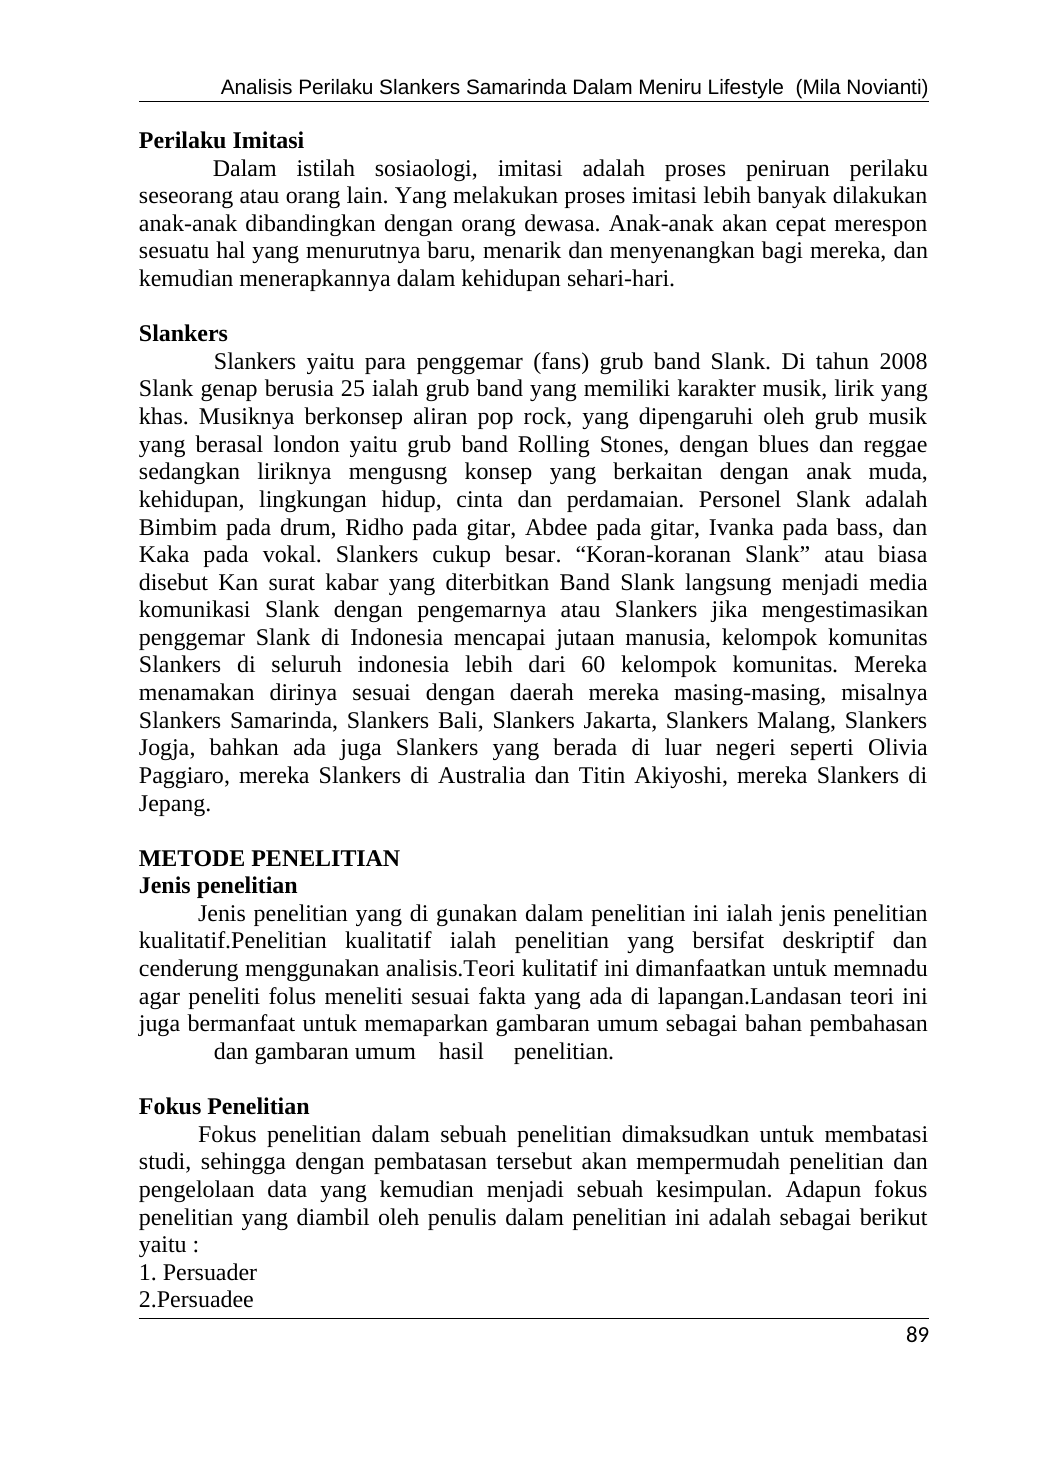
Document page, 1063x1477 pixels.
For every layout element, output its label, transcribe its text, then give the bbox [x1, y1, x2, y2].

text Dalam istilah sosiaologi, imitasi adalah proses peniruan perilaku seseorang atau orang lain. Yang melakukan proses imitasi lebih banyak dilakukan anak-anak dibandingkan dengan orang dewasa. Anak-anak akan cepat merespon sesuatu hal yang menurutnya baru, menarik dan menyenangkan bagi mereka, dan kemudian menerapkannya dalam kehidupan sehari-hari. [139, 154, 929, 292]
text Fokus Penelitian [139, 1092, 929, 1120]
text Jenis penelitian yang di gunakan dalam penelitian ini ialah jenis penelitian kualitatif.Penelitian kualitatif ialah penelitian yang bersifat deskriptif dan cenderung menggunakan analisis.Teori kulitatif ini dimanfaatkan untuk memnadu agar peneliti folus meneliti sesuai fakta yang ada di lapangan.Landasan teori ini juga bermanfaat untuk memaparkan gambaran umum sebagai bahan pembahasan dan gambaran umum hasil penelitian. [139, 899, 929, 1064]
text METODE PENELITIAN [139, 844, 929, 871]
text Perilaku Imitasi [139, 126, 929, 154]
text Jenis penelitian [139, 871, 929, 899]
text Fokus penelitian dalam sebuah penelitian dimaksudkan untuk membatasi studi, sehingga dengan pembatasan tersebut akan mempermudah penelitian dan pengelolaan data yang kemudian menjadi sebuah kesimpulan. Adapun fokus penelitian yang diambil oleh penulis dalam penelitian ini adalah sebagai berikut yaitu : [139, 1120, 929, 1258]
text Slankers yaitu para penggemar (fans) grub band Slank. Di tahun 2008 Slank genap berusia 25 ialah grub band yang memiliki karakter musik, lirik yang khas. Musiknya berkonsep aliran pop rock, yang dipengaruhi oleh grub musik yang berasal london yaitu grub band Rolling Stones, dengan blues dan reggae sedangkan liriknya mengusng konsep yang berkaitan dengan anak muda, kehidupan, lingkungan hidup, cinta dan perdamaian. Personel Slank adalah Bimbim pada drum, Ridho pada gitar, Abdee pada gitar, Ivanka pada bass, dan Kaka pada vokal. Slankers cukup besar. “Koran-koranan Slank” atau biasa disebut Kan surat kabar yang diterbitkan Band Slank langsung menjadi media komunikasi Slank dengan pengemarnya atau Slankers jika mengestimasikan penggemar Slank di Indonesia mencapai jutaan manusia, kelompok komunitas Slankers di seluruh indonesia lebih dari 60 kelompok komunitas. Mereka menamakan dirinya sesuai dengan daerah mereka masing-masing, misalnya Slankers Samarinda, Slankers Bali, Slankers Jakarta, Slankers Malang, Slankers Jogja, bahkan ada juga Slankers yang berada di luar negeri seperti Olivia Paggiaro, mereka Slankers di Australia dan Titin Akiyoshi, mereka Slankers di Jepang. [139, 347, 929, 816]
text 1. Persuader [139, 1258, 929, 1285]
text Slankers [139, 319, 929, 347]
text 2.Persuadee [139, 1285, 929, 1313]
